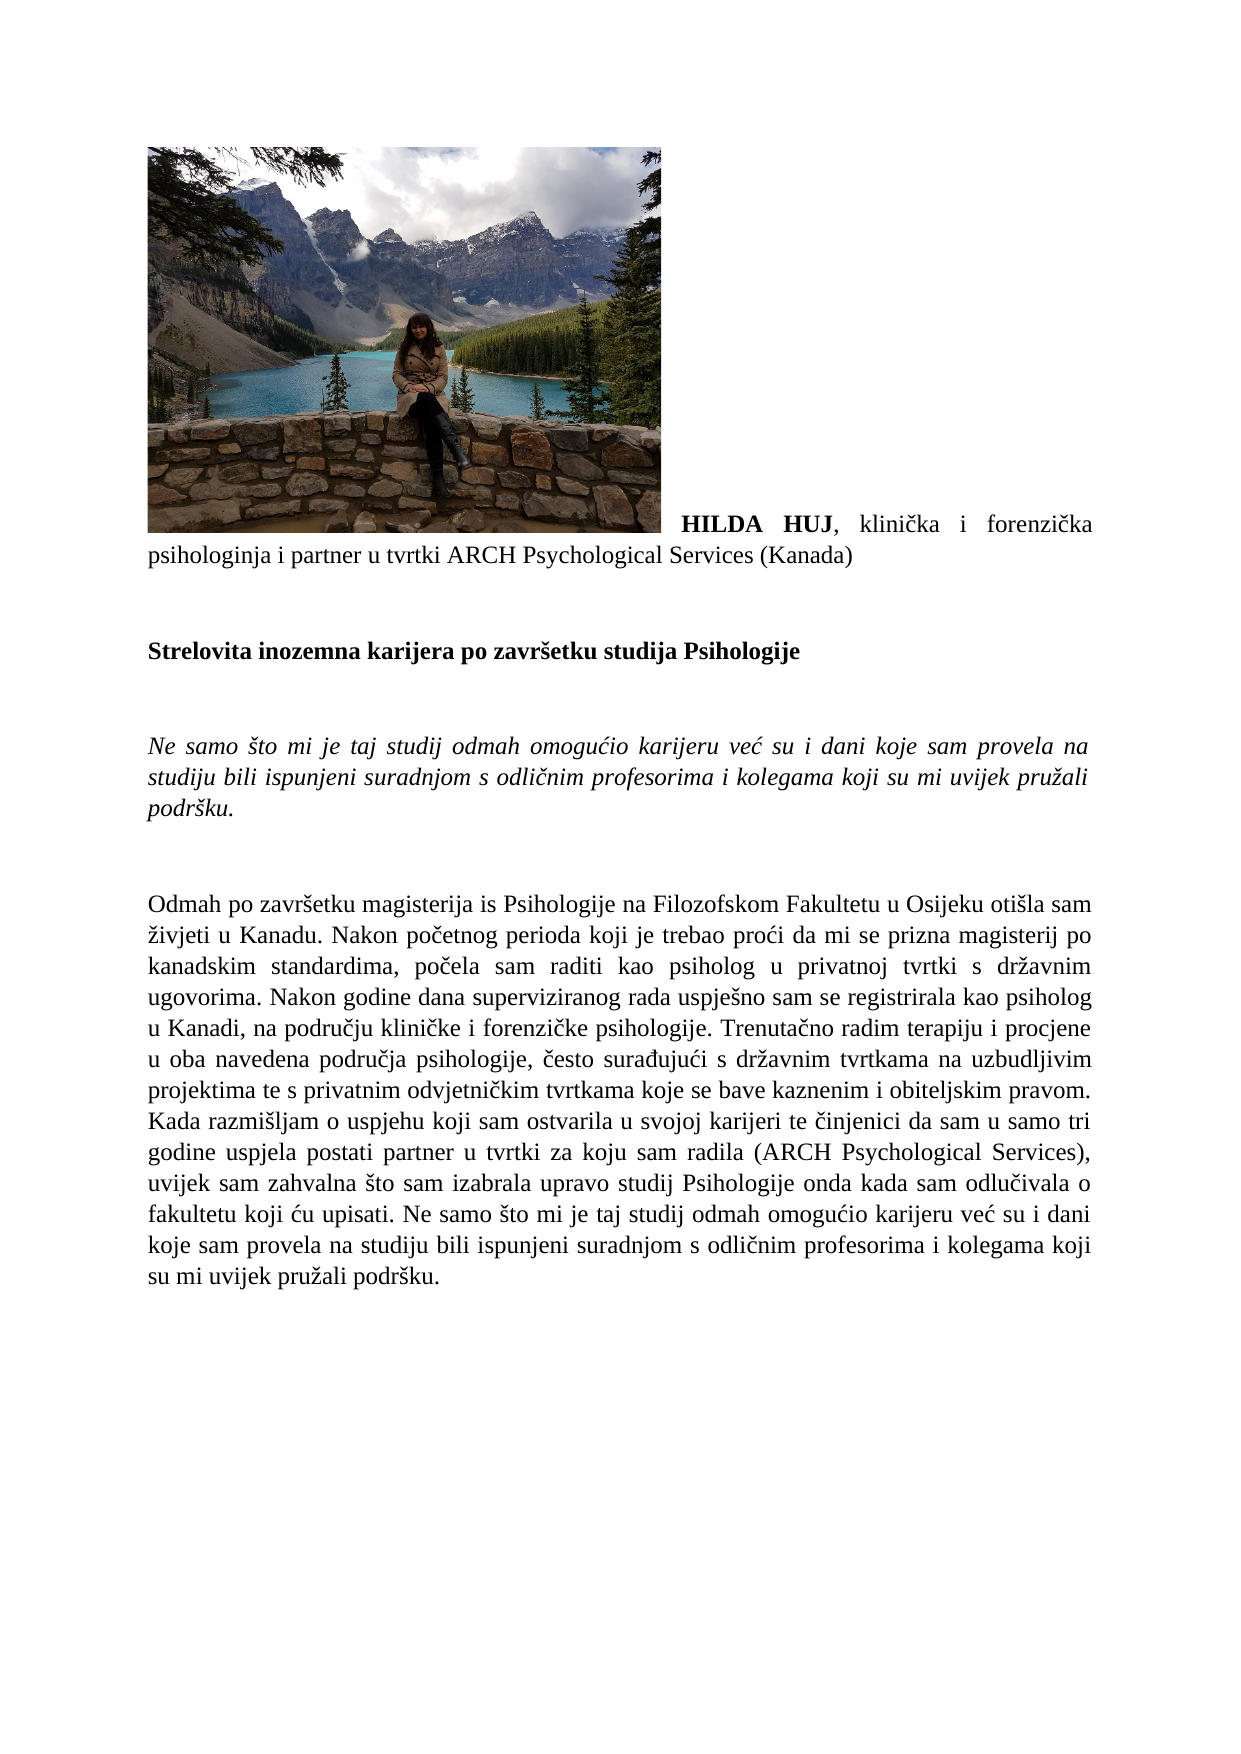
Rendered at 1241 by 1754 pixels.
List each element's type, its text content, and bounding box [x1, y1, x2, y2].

text Odmah po završetku magisterija is Psihologije na Filozofskom Fakultetu u Osijeku otišla sam živjeti u Kanadu. Nakon početnog perioda koji je trebao proći da mi se prizna magisterij po kanadskim standardima, počela sam raditi kao psiholog u privatnoj tvrtki s državnim ugovorima. Nakon godine dana superviziranog rada uspješno sam se registrirala kao psiholog u Kanadi, na području kliničke i forenzičke psihologije. Trenutačno radim terapiju i procjene u oba navedena područja psihologije, često surađujući s državnim tvrtkama na uzbudljivim projektima te s privatnim odvjetničkim tvrtkama koje se bave kaznenim i obiteljskim pravom. Kada razmišljam o uspjehu koji sam ostvarila u svojoj karijeri te činjenici da sam u samo tri godine uspjela postati partner u tvrtki za koju sam radila (ARCH Psychological Services), uvijek sam zahvalna što sam izabrala upravo studij Psihologije onda kada sam odlučivala o fakultetu koji ću upisati. Ne samo što mi je taj studij odmah omogućio karijeru već su i dani koje sam provela na studiju bili ispunjeni suradnjom s odličnim profesorima i kolegama koji su mi uvijek pružali podršku. [148, 889, 1093, 1290]
text Ne samo što mi je taj studij odmah omogućio karijeru već su i dani koje sam provela na studiju bili ispunjeni suradnjom s odličnim profesorima i kolegama koji su mi uvijek pružali podršku. [148, 731, 1093, 822]
text Strelovita inozemna karijera po završetku studija Psihologije [148, 636, 1093, 665]
picture [147, 147, 662, 533]
